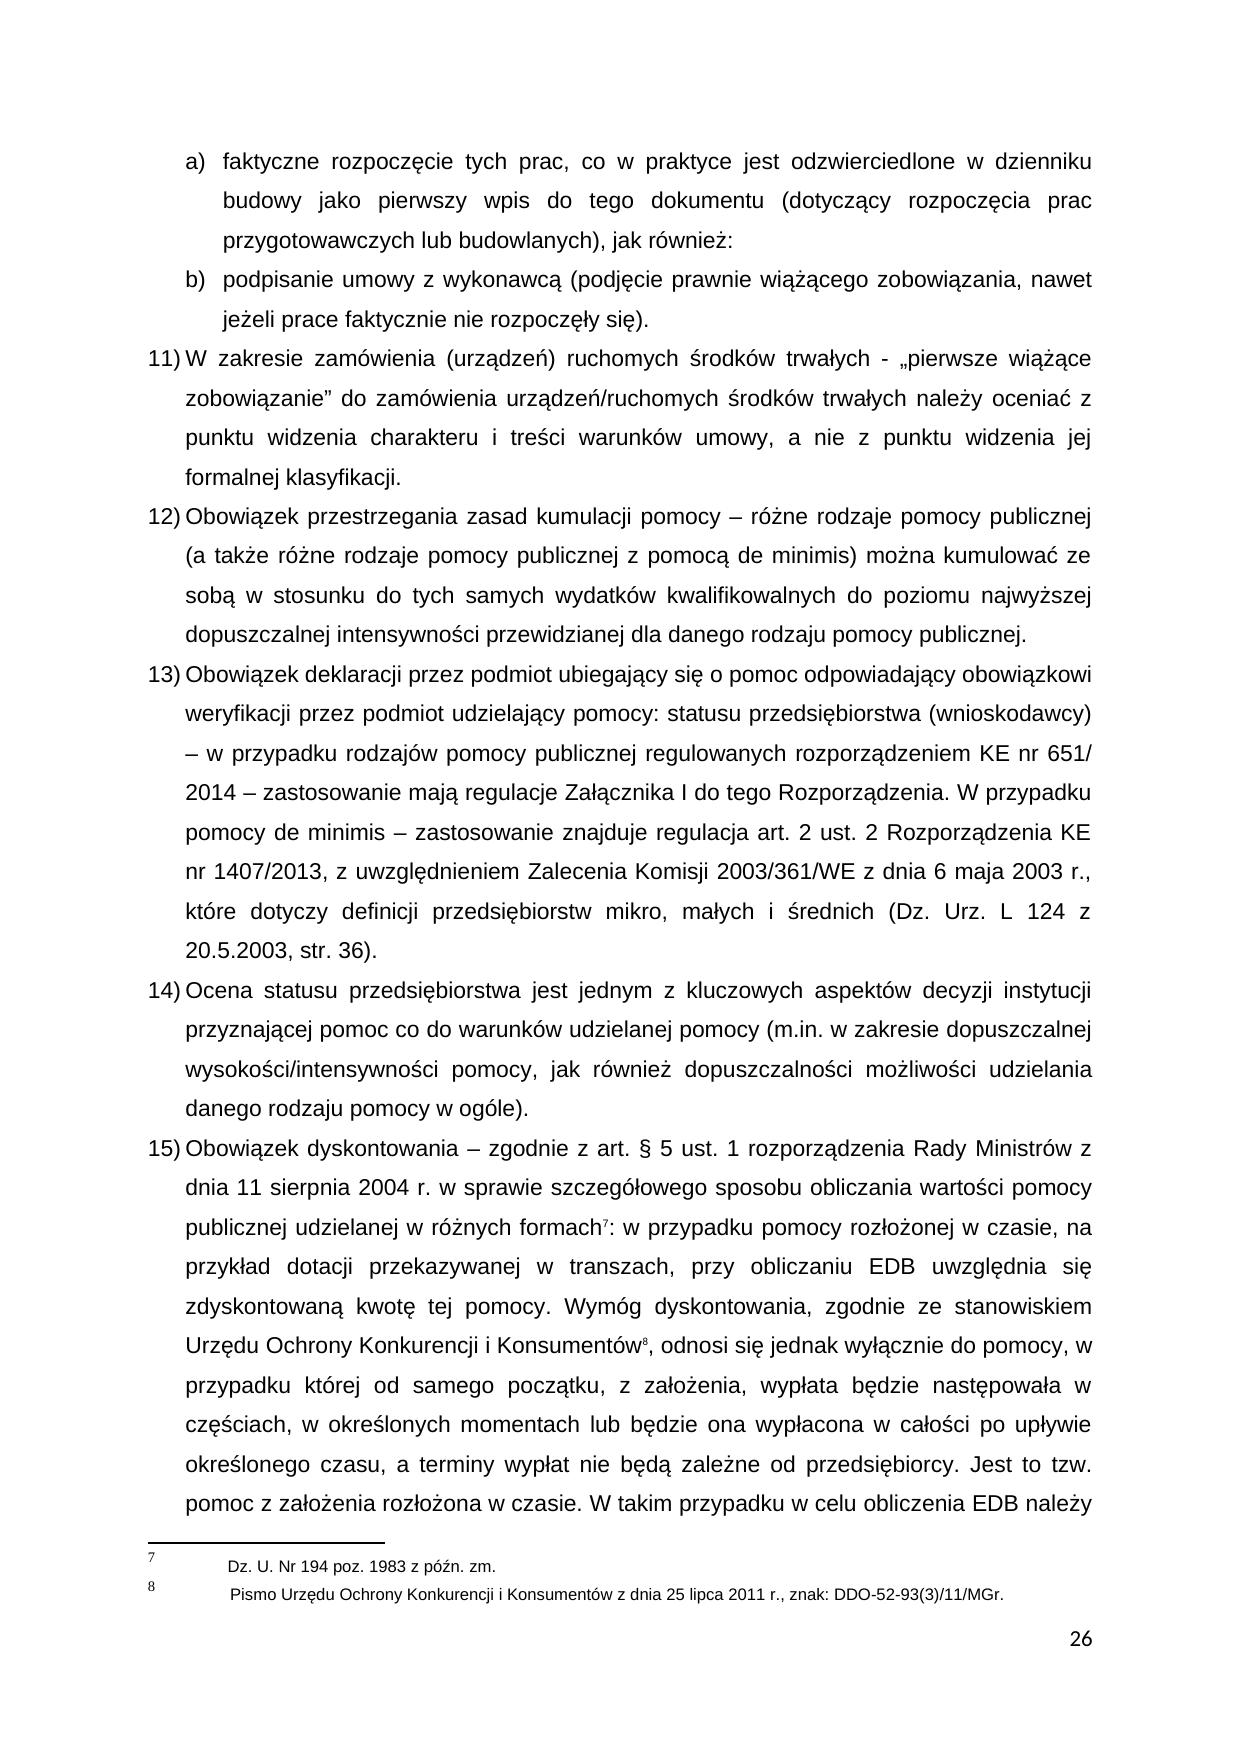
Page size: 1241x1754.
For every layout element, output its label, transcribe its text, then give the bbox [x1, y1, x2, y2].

list faktyczne rozpoczęcie tych prac, co w praktyce jest odzwierciedlone w dzienniku budowy jako pierwszy wpis do tego dokumentu (dotyczący rozpoczęcia prac przygotowawczych lub budowlanych), jak również: [185, 148, 1092, 253]
list Obowiązek przestrzegania zasad kumulacji pomocy – różne rodzaje pomocy publicznej (a także różne rodzaje pomocy publicznej z pomocą de minimis) można kumulować ze sobą w stosunku do tych samych wydatków kwalifikowalnych do poziomu najwyższej dopuszczalnej intensywności przewidzianej dla danego rodzaju pomocy publicznej. [148, 503, 1092, 648]
list podpisanie umowy z wykonawcą (podjęcie prawnie wiążącego zobowiązania, nawet jeżeli prace faktycznie nie rozpoczęły się). [185, 266, 1092, 332]
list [148, 1135, 1092, 1516]
list Ocena statusu przedsiębiorstwa jest jednym z kluczowych aspektów decyzji instytucji przyznającej pomoc co do warunków udzielanej pomocy (m.in. w zakresie dopuszczalnej wysokości/intensywności pomocy, jak również dopuszczalności możliwości udzielania danego rodzaju pomocy w ogóle). [148, 977, 1092, 1122]
list Obowiązek deklaracji przez podmiot ubiegający się o pomoc odpowiadający obowiązkowi weryfikacji przez podmiot udzielający pomocy: statusu przedsiębiorstwa (wnioskodawcy) – w przypadku rodzajów pomocy publicznej regulowanych rozporządzeniem KE nr 651/ 2014 – zastosowanie mają regulacje Załącznika I do tego Rozporządzenia. W przypadku pomocy de minimis – zastosowanie znajduje regulacja art. 2 ust. 2 Rozporządzenia KE nr 1407/2013, z uwzględnieniem Zalecenia Komisji 2003/361/WE z dnia 6 maja 2003 r., które dotyczy definicji przedsiębiorstw mikro, małych i średnich (Dz. Urz. L 124 z 20.5.2003, str. 36). [148, 661, 1092, 964]
list W zakresie zamówienia (urządzeń) ruchomych środków trwałych - „pierwsze wiążące zobowiązanie” do zamówienia urządzeń/ruchomych środków trwałych należy oceniać z punktu widzenia charakteru i treści warunków umowy, a nie z punktu widzenia jej formalnej klasyfikacji. [148, 345, 1092, 490]
